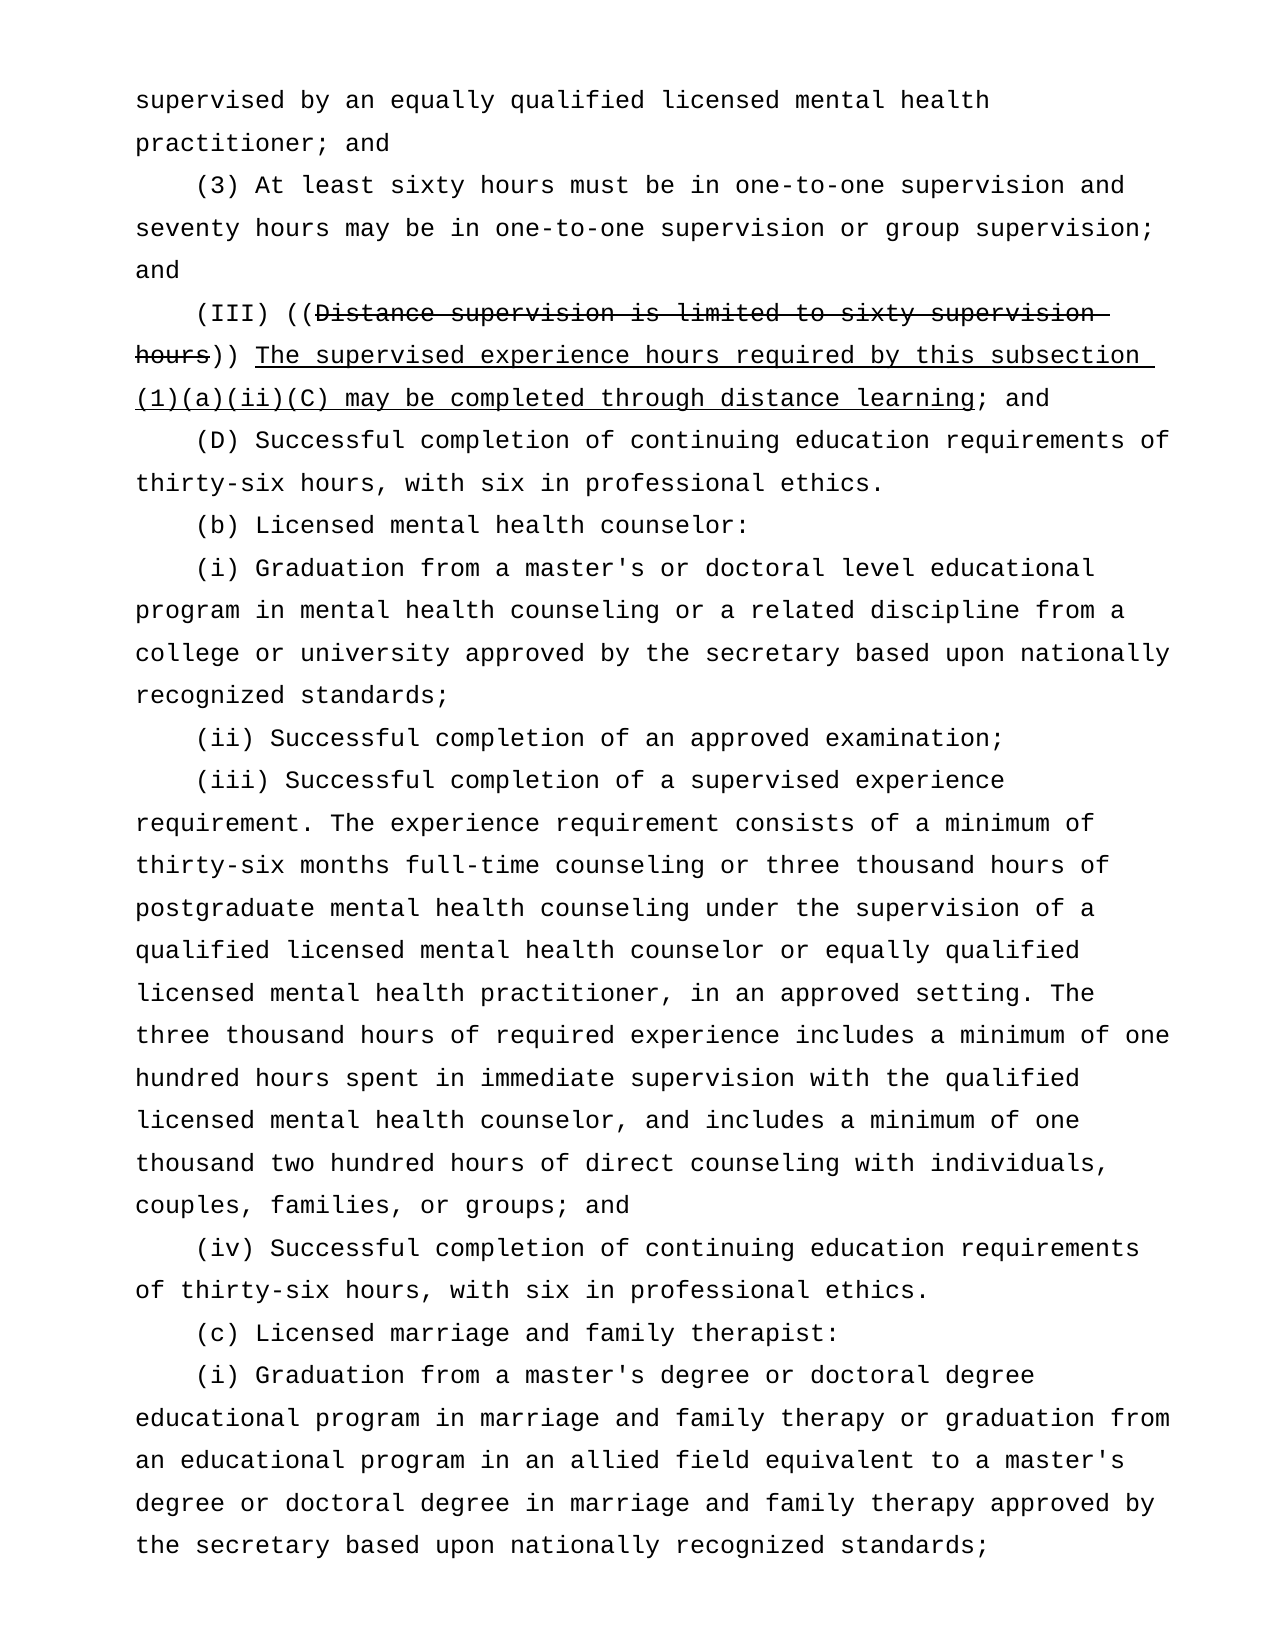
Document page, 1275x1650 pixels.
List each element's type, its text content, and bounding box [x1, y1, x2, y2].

text (III) ((Distance supervision is limited to sixty supervision hours)) The supervised experience hours required by this subsection (1)(a)(ii)(C) may be completed through distance learning; and [135, 287, 1170, 415]
text (i) Graduation from a master's degree or doctoral degree educational program in marriage and family therapy or graduation from an educational program in an allied field equivalent to a master's degree or doctoral degree in marriage and family therapy approved by the secretary based upon nationally recognized standards; [135, 1350, 1170, 1562]
text (iv) Successful completion of continuing education requirements of thirty-six hours, with six in professional ethics. [135, 1222, 1170, 1307]
text (i) Graduation from a master's or doctoral level educational program in mental health counseling or a related discipline from a college or university approved by the secretary based upon nationally recognized standards; [135, 542, 1170, 712]
text (3) At least sixty hours must be in one-to-one supervision and seventy hours may be in one-to-one supervision or group supervision; and [135, 160, 1170, 287]
text (b) Licensed mental health counselor: [135, 500, 1170, 542]
text (c) Licensed marriage and family therapist: [135, 1307, 1170, 1350]
text (iii) Successful completion of a supervised experience requirement. The experience requirement consists of a minimum of thirty-six months full-time counseling or three thousand hours of postgraduate mental health counseling under the supervision of a qualified licensed mental health counselor or equally qualified licensed mental health practitioner, in an approved setting. The three thousand hours of required experience includes a minimum of one hundred hours spent in immediate supervision with the qualified licensed mental health counselor, and includes a minimum of one thousand two hundred hours of direct counseling with individuals, couples, families, or groups; and [135, 755, 1170, 1222]
text (D) Successful completion of continuing education requirements of thirty-six hours, with six in professional ethics. [135, 415, 1170, 500]
text (ii) Successful completion of an approved examination; [135, 712, 1170, 755]
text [135, 75, 1170, 160]
